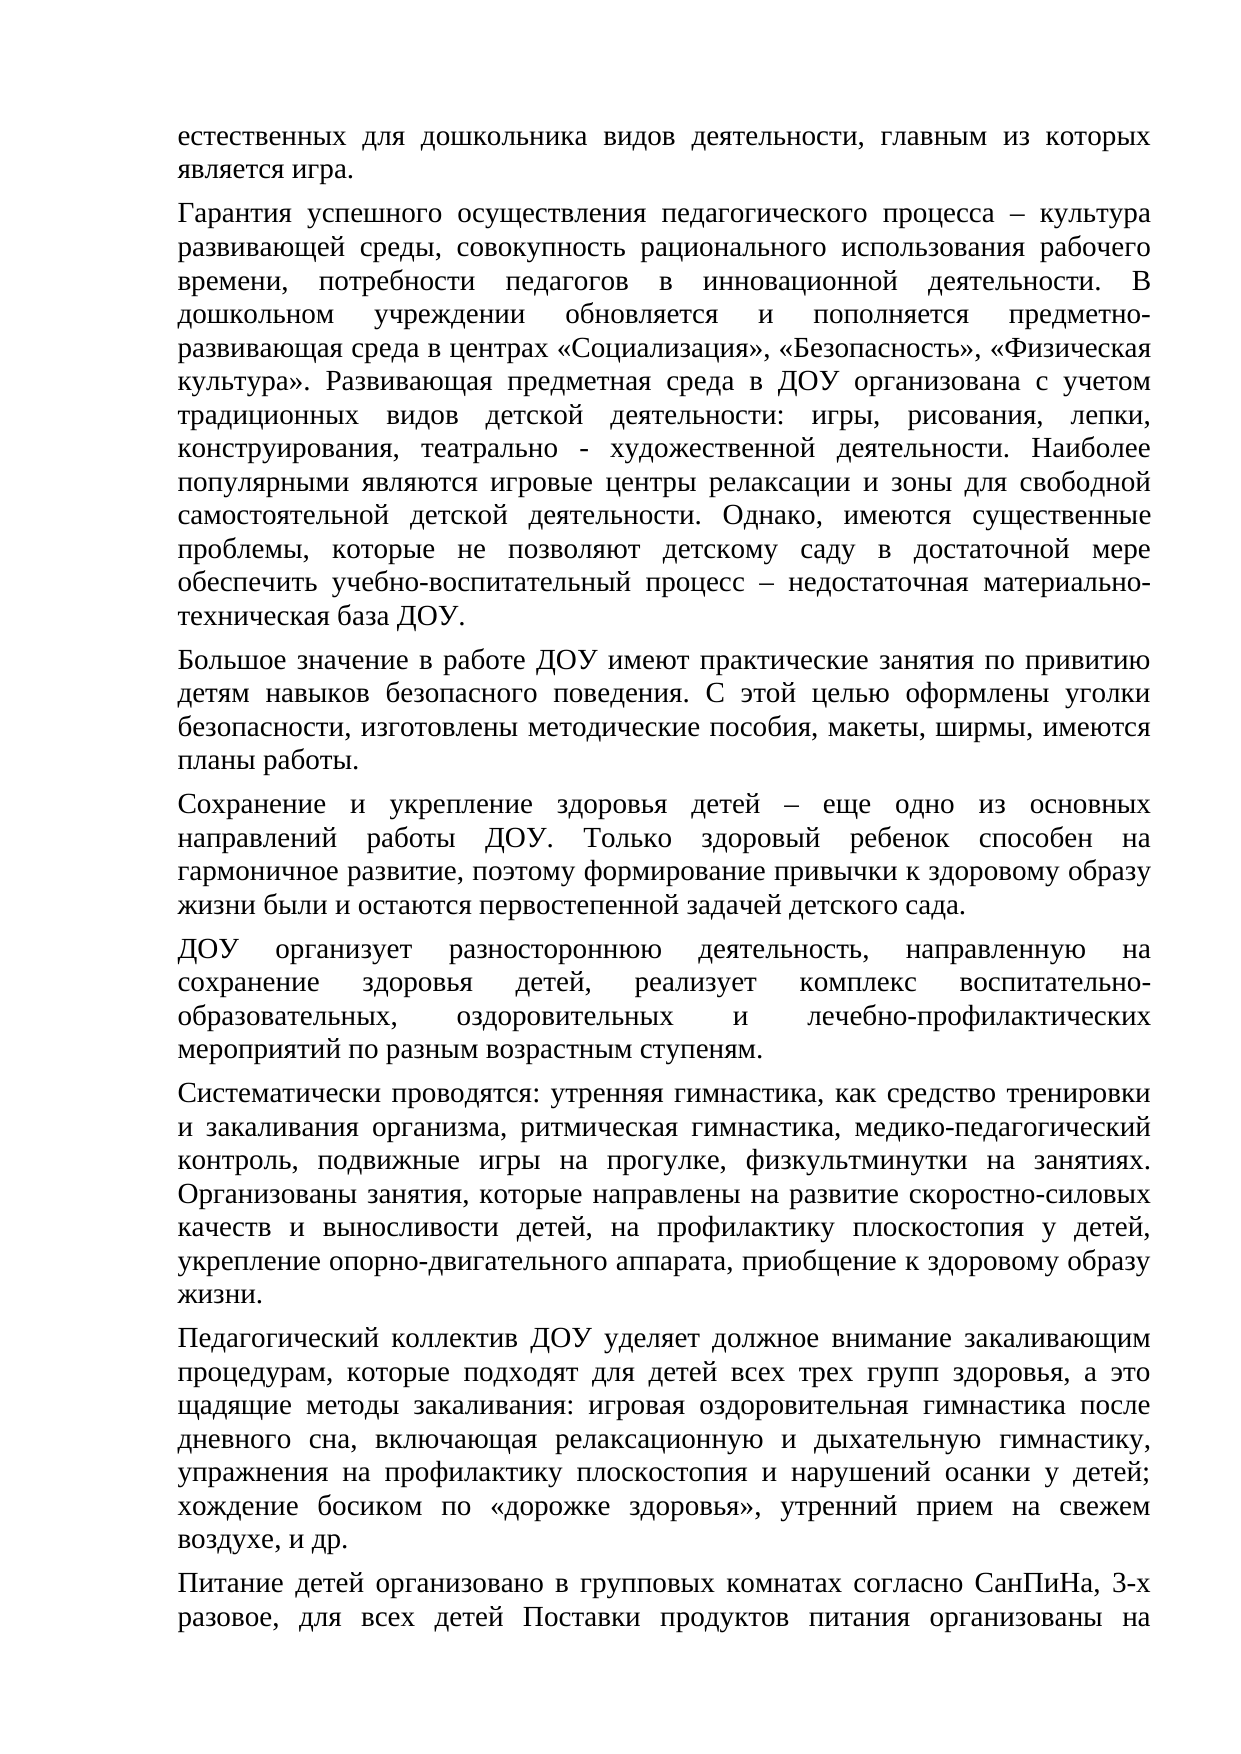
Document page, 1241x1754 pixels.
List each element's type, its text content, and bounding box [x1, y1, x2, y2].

text Гарантия успешного осуществления педагогического процесса – культура развивающей среды, совокупность рационального использования рабочего времени, потребности педагогов в инновационной деятельности. В дошкольном учреждении обновляется и пополняется предметно-развивающая среда в центрах «Социализация», «Безопасность», «Физическая культура». Развивающая предметная среда в ДОУ организована с учетом традиционных видов детской деятельности: игры, рисования, лепки, конструирования, театрально - художественной деятельности. Наиболее популярными являются игровые центры релаксации и зоны для свободной самостоятельной детской деятельности. Однако, имеются существенные проблемы, которые не позволяют детскому саду в достаточной мере обеспечить учебно-воспитательный процесс – недостаточная материально-техническая база ДОУ. [177, 196, 1152, 632]
text ДОУ организует разностороннюю деятельность, направленную на сохранение здоровья детей, реализует комплекс воспитательно-образовательных, оздоровительных и лечебно-профилактических мероприятий по разным возрастным ступеням. [177, 931, 1152, 1065]
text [177, 118, 1152, 185]
text Педагогический коллектив ДОУ уделяет должное внимание закаливающим процедурам, которые подходят для детей всех трех групп здоровья, а это щадящие методы закаливания: игровая оздоровительная гимнастика после дневного сна, включающая релаксационную и дыхательную гимнастику, упражнения на профилактику плоскостопия и нарушений осанки у детей; хождение босиком по «дорожке здоровья», утренний прием на свежем воздухе, и др. [177, 1320, 1152, 1555]
text Систематически проводятся: утренняя гимнастика, как средство тренировки и закаливания организма, ритмическая гимнастика, медико-педагогический контроль, подвижные игры на прогулке, физкультминутки на занятиях. Организованы занятия, которые направлены на развитие скоростно-силовых качеств и выносливости детей, на профилактику плоскостопия у детей, укрепление опорно-двигательного аппарата, приобщение к здоровому образу жизни. [177, 1075, 1152, 1310]
text Большое значение в работе ДОУ имеют практические занятия по привитию детям навыков безопасного поведения. С этой целью оформлены уголки безопасности, изготовлены методические пособия, макеты, ширмы, имеются планы работы. [177, 642, 1152, 776]
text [177, 1566, 1152, 1633]
text Сохранение и укрепление здоровья детей – еще одно из основных направлений работы ДОУ. Только здоровый ребенок способен на гармоничное развитие, поэтому формирование привычки к здоровому образу жизни были и остаются первостепенной задачей детского сада. [177, 786, 1152, 921]
